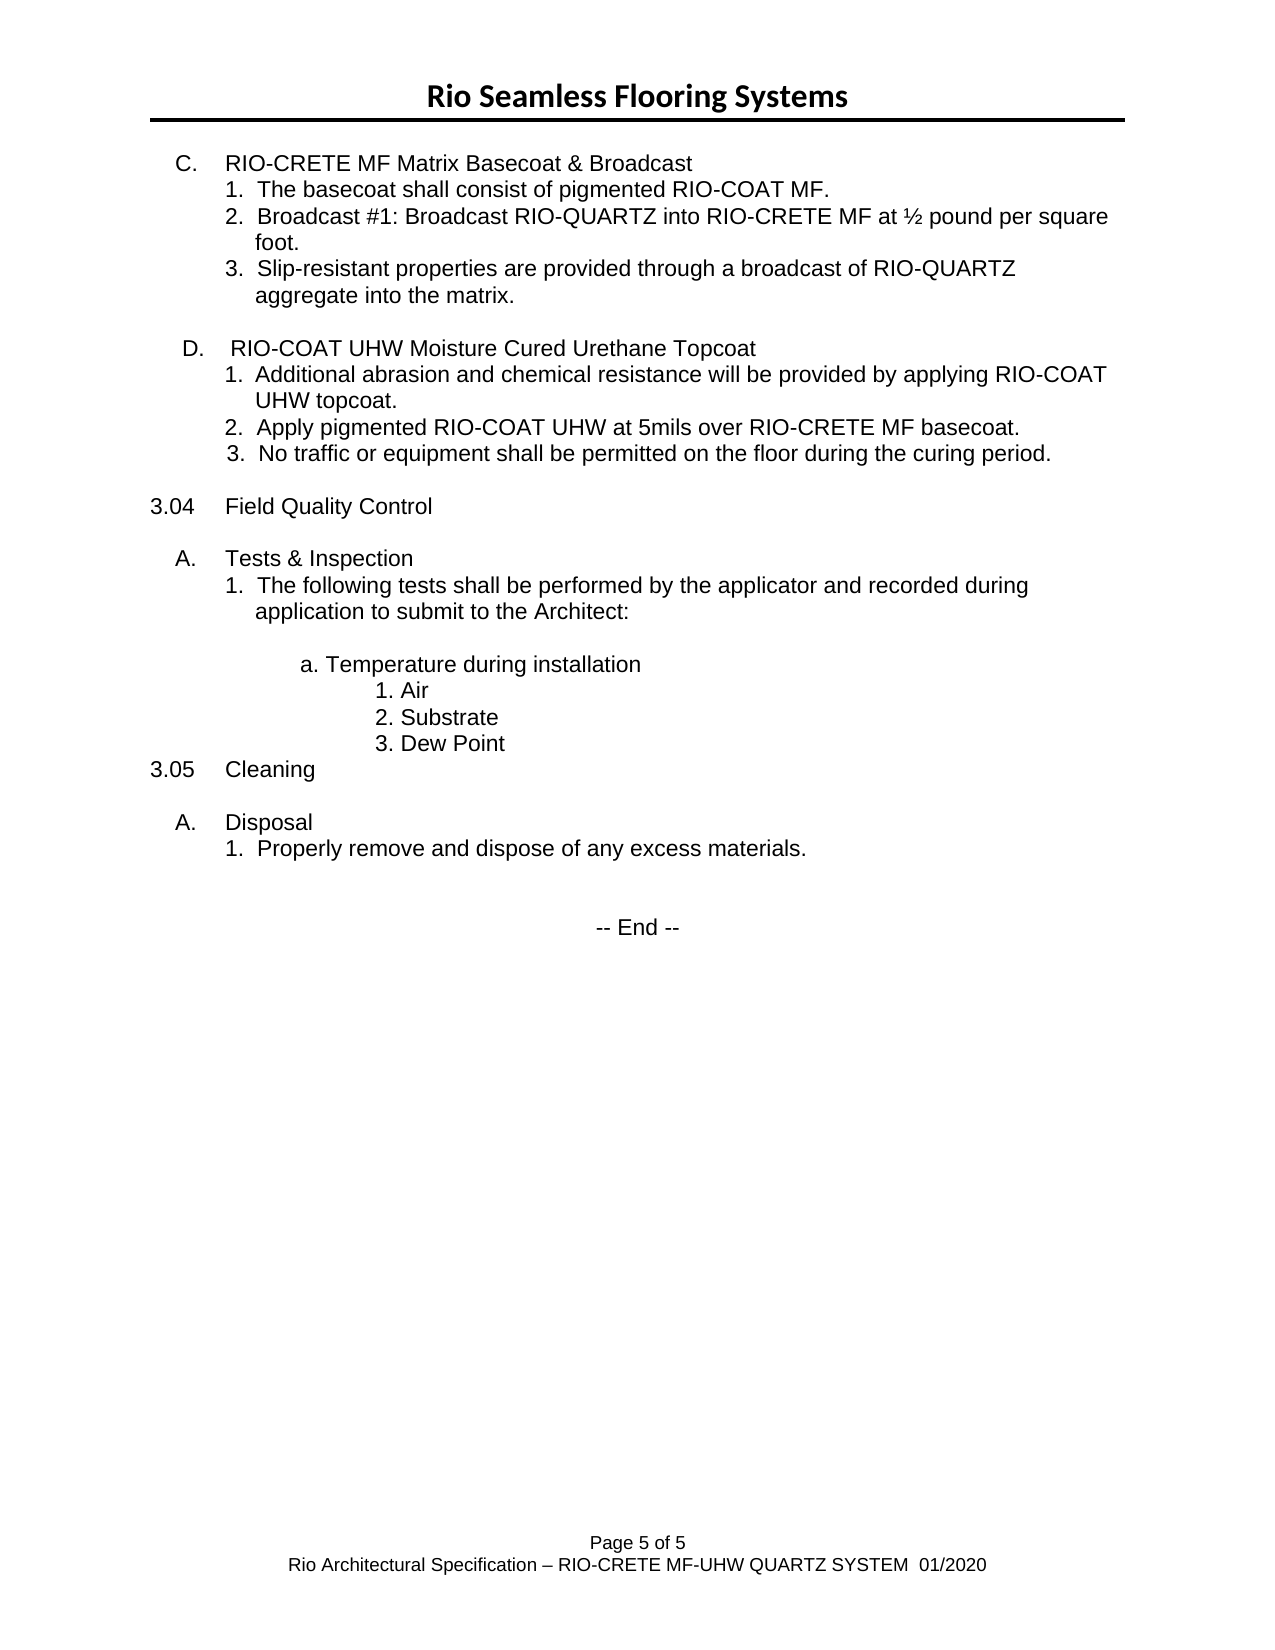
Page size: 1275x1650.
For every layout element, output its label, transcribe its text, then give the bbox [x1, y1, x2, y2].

text 1. The following tests shall be performed by the applicator and recorded during application to submit to the Architect: [225, 572, 1125, 624]
text 1. The basecoat shall consist of pigmented RIO-COAT MF. [225, 176, 1125, 203]
text a. Temperature during installation [225, 651, 1125, 677]
list Tests & Inspection [175, 545, 1125, 572]
text D. RIO-COAT UHW Moisture Cured Urethane Topcoat [150, 334, 1125, 361]
text 1. Properly remove and dispose of any excess materials. [176, 835, 1125, 862]
text 2. Broadcast #1: Broadcast RIO-QUARTZ into RIO-CRETE MF at ½ pound per square foot. [225, 203, 1125, 255]
text 2. Substrate [225, 703, 1125, 730]
text 2. Apply pigmented RIO-COAT UHW at 5mils over RIO-CRETE MF basecoat. [180, 413, 1125, 440]
text -- End -- [150, 914, 1125, 941]
text 3. Slip-resistant properties are provided through a broadcast of RIO-QUARTZ aggregate into the matrix. [225, 255, 1125, 308]
list Field Quality Control [150, 493, 1125, 519]
list RIO-CRETE MF Matrix Basecoat & Broadcast [175, 150, 1125, 176]
text 3. Dew Point [225, 730, 1125, 756]
text 1. Air [225, 677, 1125, 703]
text 3.05 Cleaning [150, 756, 1125, 782]
list Disposal [175, 809, 1125, 835]
text 3. No traffic or equipment shall be permitted on the floor during the curing period. [150, 440, 1125, 466]
text 1. Additional abrasion and chemical resistance will be provided by applying RIO-COAT UHW topcoat. [180, 361, 1125, 413]
